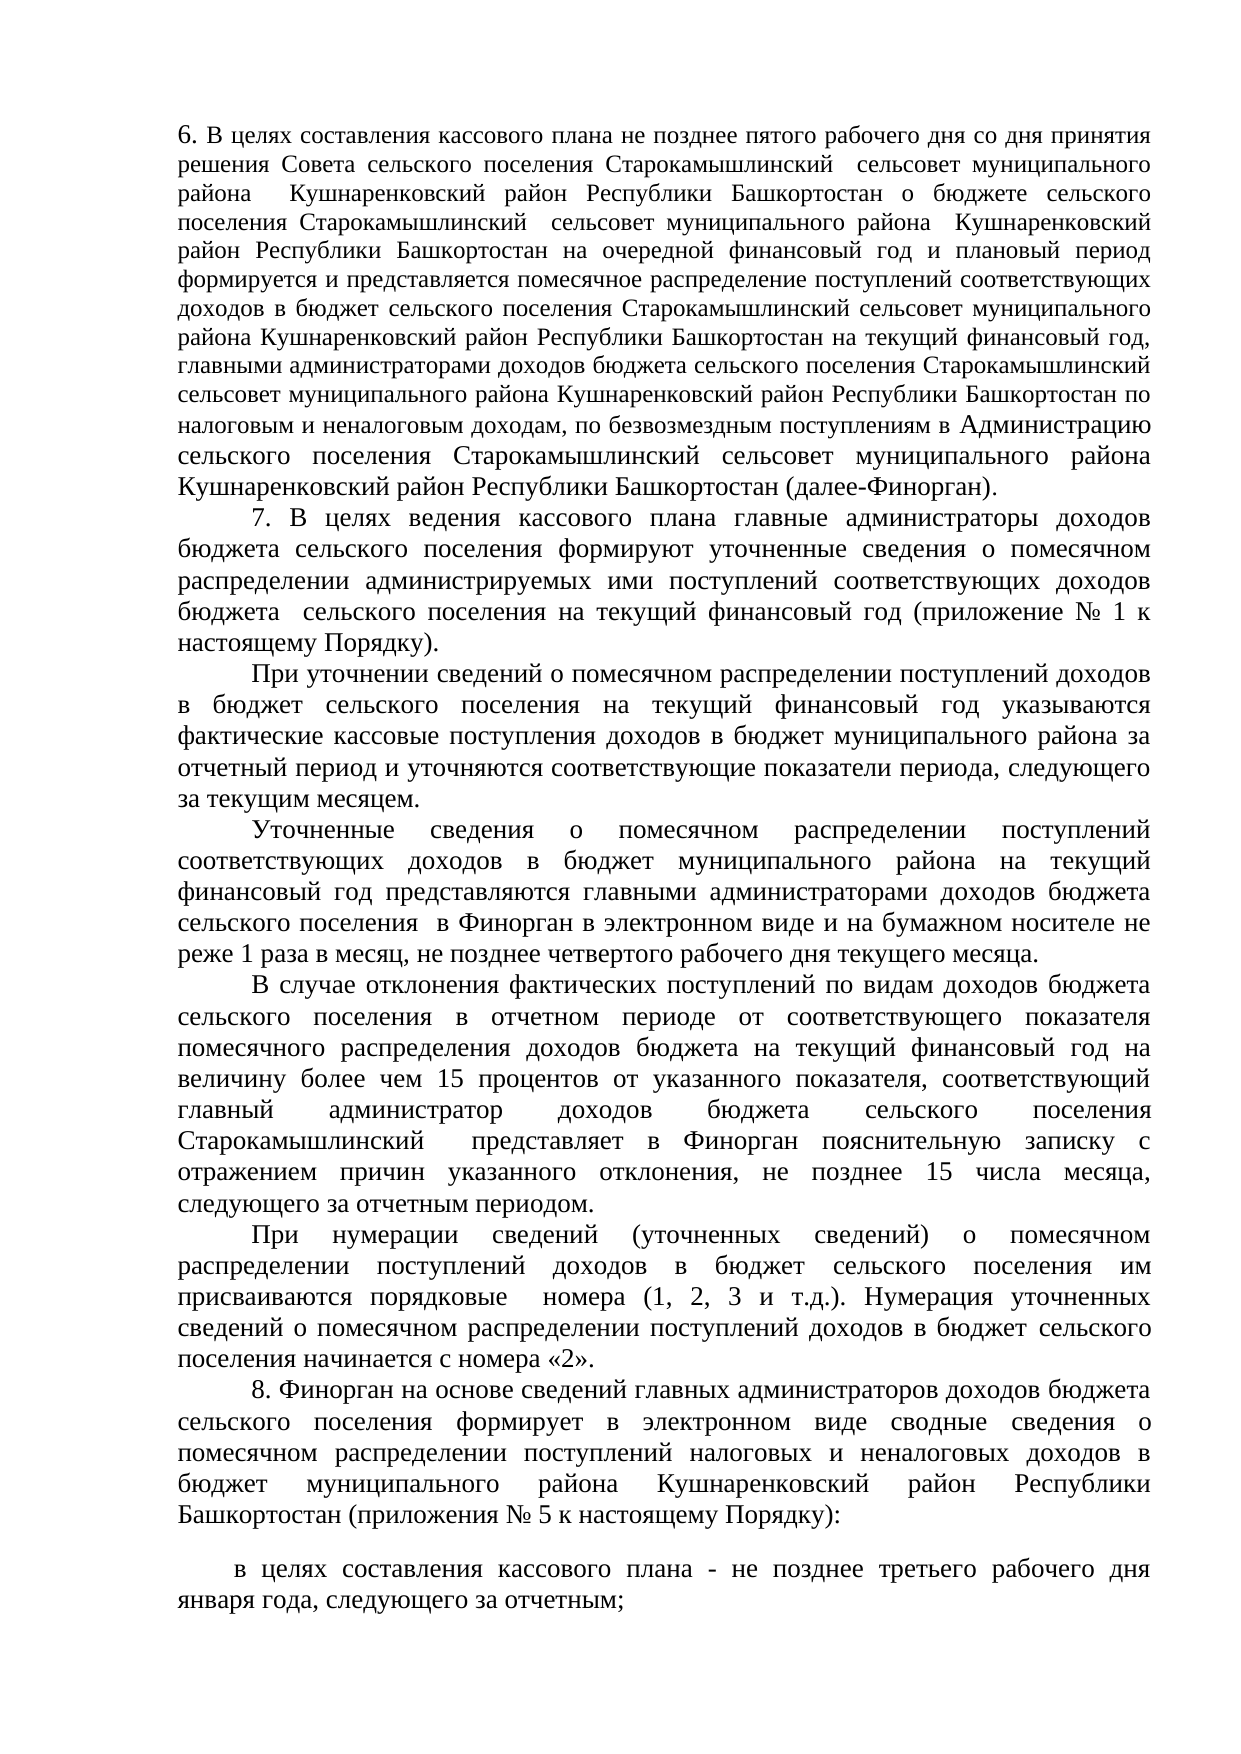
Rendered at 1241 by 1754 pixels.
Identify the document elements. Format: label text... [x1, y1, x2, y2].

text Уточненные сведения о помесячном распределении поступлений соответствующих доходов в бюджет муниципального района на текущий финансовый год представляются главными администраторами доходов бюджета сельского поселения в Финорган в электронном виде и на бумажном носителе не реже 1 раза в месяц, не позднее четвертого рабочего дня текущего месяца. [177, 813, 1152, 969]
text В случае отклонения фактических поступлений по видам доходов бюджета сельского поселения в отчетном периоде от соответствующего показателя помесячного распределения доходов бюджета на текущий финансовый год на величину более чем 15 процентов от указанного показателя, соответствующий главный администратор доходов бюджета сельского поселения Старокамышлинский представляет в Финорган пояснительную записку с отражением причин указанного отклонения, не позднее 15 числа месяца, следующего за отчетным периодом. [177, 969, 1152, 1218]
text При уточнении сведений о помесячном распределении поступлений доходов в бюджет сельского поселения на текущий финансовый год указываются фактические кассовые поступления доходов в бюджет муниципального района за отчетный период и уточняются соответствующие показатели периода, следующего за текущим месяцем. [177, 657, 1152, 813]
text При нумерации сведений (уточненных сведений) о помесячном распределении поступлений доходов в бюджет сельского поселения им присваиваются порядковые номера (1, 2, 3 и т.д.). Нумерация уточненных сведений о помесячном распределении поступлений доходов в бюджет сельского поселения начинается с номера «2». [177, 1218, 1152, 1373]
text 6. В целях составления кассового плана не позднее пятого рабочего дня со дня принятия решения Совета сельского поселения Старокамышлинский сельсовет муниципального района Кушнаренковский район Республики Башкортостан о бюджете сельского поселения Старокамышлинский сельсовет муниципального района Кушнаренковский район Республики Башкортостан на очередной финансовый год и плановый период формируется и представляется помесячное распределение поступлений соответствующих доходов в бюджет сельского поселения Старокамышлинский сельсовет муниципального района Кушнаренковский район Республики Башкортостан на текущий финансовый год, главными администраторами доходов бюджета сельского поселения Старокамышлинский сельсовет муниципального района Кушнаренковский район Республики Башкортостан по налоговым и неналоговым доходам, по безвозмездным поступлениям в Администрацию сельского поселения Старокамышлинский сельсовет муниципального района Кушнаренковский район Республики Башкортостан (далее-Финорган). [177, 118, 1152, 501]
text 7. В целях ведения кассового плана главные администраторы доходов бюджета сельского поселения формируют уточненные сведения о помесячном распределении администрируемых ими поступлений соответствующих доходов бюджета сельского поселения на текущий финансовый год (приложение № 1 к настоящему Порядку). [177, 501, 1152, 657]
text в целях составления кассового плана - не позднее третьего рабочего дня января года, следующего за отчетным; [177, 1552, 1152, 1614]
text 8. Финорган на основе сведений главных администраторов доходов бюджета сельского поселения формирует в электронном виде сводные сведения о помесячном распределении поступлений налоговых и неналоговых доходов в бюджет муниципального района Кушнаренковский район Республики Башкортостан (приложения № 5 к настоящему Порядку): [177, 1373, 1152, 1529]
